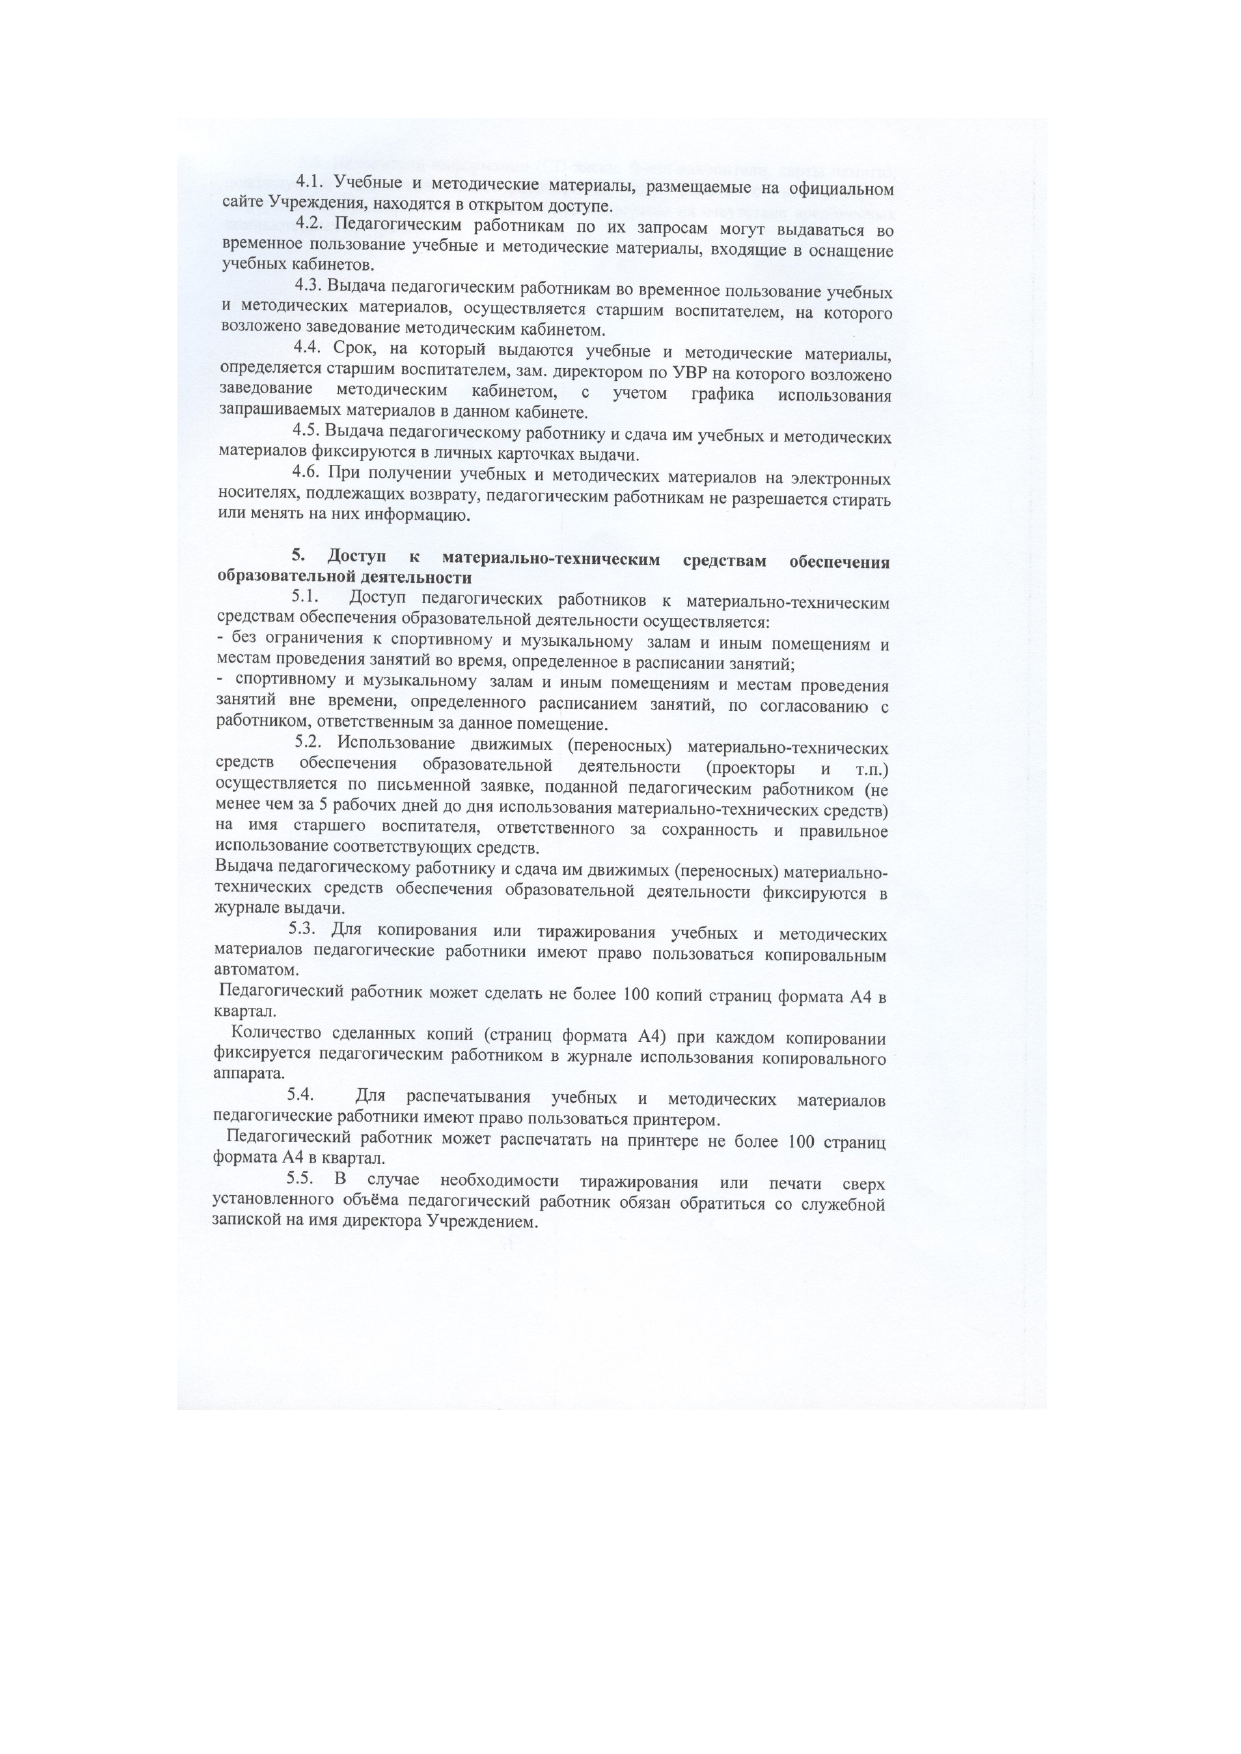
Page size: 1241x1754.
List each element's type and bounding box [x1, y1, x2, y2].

picture [177, 118, 1048, 1410]
